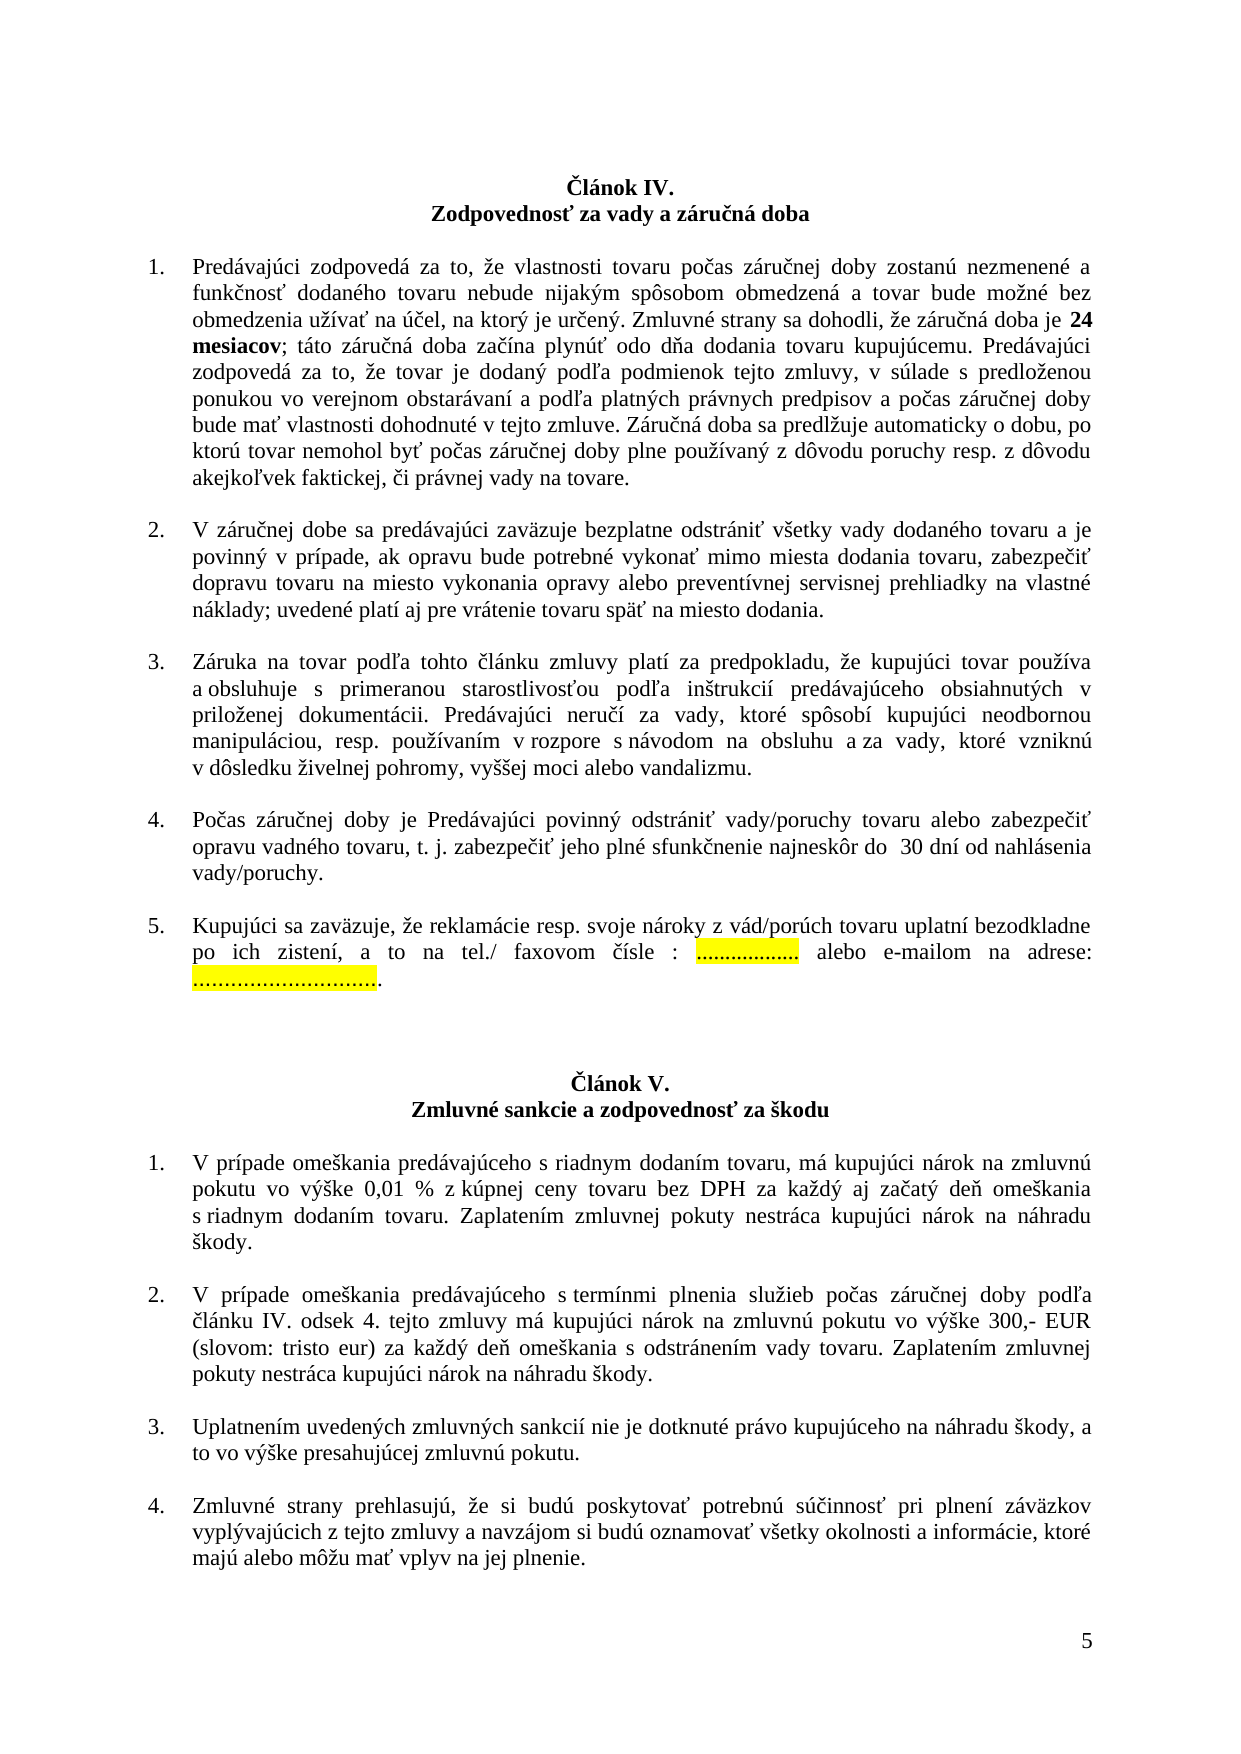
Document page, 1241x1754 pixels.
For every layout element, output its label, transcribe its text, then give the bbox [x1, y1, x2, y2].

list V záručnej dobe sa predávajúci zaväzuje bezplatne odstrániť všetky vady dodaného tovaru a je povinný v prípade, ak opravu bude potrebné vykonať mimo miesta dodania tovaru, zabezpečiť dopravu tovaru na miesto vykonania opravy alebo preventívnej servisnej prehliadky na vlastné náklady; uvedené platí aj pre vrátenie tovaru späť na miesto dodania. [148, 517, 1093, 622]
text Zmluvné sankcie a zodpovednosť za škodu [148, 1096, 1093, 1123]
text Článok IV. [148, 174, 1093, 200]
list Predávajúci zodpovedá za to, že vlastnosti tovaru počas záručnej doby zostanú nezmenené a funkčnosť dodaného tovaru nebude nijakým spôsobom obmedzená a tovar bude možné bez obmedzenia užívať na účel, na ktorý je určený. Zmluvné strany sa dohodli, že záručná doba je 24 mesiacov; táto záručná doba začína plynúť odo dňa dodania tovaru kupujúcemu. Predávajúci zodpovedá za to, že tovar je dodaný podľa podmienok tejto zmluvy, v súlade s predloženou ponukou vo verejnom obstarávaní a podľa platných právnych predpisov a počas záručnej doby bude mať vlastnosti dohodnuté v tejto zmluve. Záručná doba sa predlžuje automaticky o dobu, po ktorú tovar nemohol byť počas záručnej doby plne používaný z dôvodu poruchy resp. z dôvodu akejkoľvek faktickej, či právnej vady na tovare. [148, 253, 1093, 490]
list Uplatnením uvedených zmluvných sankcií nie je dotknuté právo kupujúceho na náhradu škody, a to vo výške presahujúcej zmluvnú pokutu. [148, 1413, 1093, 1465]
list Počas záručnej doby je Predávajúci povinný odstrániť vady/poruchy tovaru alebo zabezpečiť opravu vadného tovaru, t. j. zabezpečiť jeho plné sfunkčnenie najneskôr do 30 dní od nahlásenia vady/poruchy. [148, 806, 1093, 886]
list Záruka na tovar podľa tohto článku zmluvy platí za predpokladu, že kupujúci tovar používa a obsluhuje s primeranou starostlivosťou podľa inštrukcií predávajúceho obsiahnutých v priloženej dokumentácii. Predávajúci neručí za vady, ktoré spôsobí kupujúci neodbornou manipuláciou, resp. používaním v rozpore s návodom na obsluhu a za vady, ktoré vzniknú v dôsledku živelnej pohromy, vyššej moci alebo vandalizmu. [148, 648, 1093, 780]
text Zodpovednosť za vady a záručná doba [148, 200, 1093, 227]
text Článok V. [148, 1070, 1093, 1096]
list Zmluvné strany prehlasujú, že si budú poskytovať potrebnú súčinnosť pri plnení záväzkov vyplývajúcich z tejto zmluvy a navzájom si budú oznamovať všetky okolnosti a informácie, ktoré majú alebo môžu mať vplyv na jej plnenie. [148, 1492, 1093, 1571]
list V prípade omeškania predávajúceho s riadnym dodaním tovaru, má kupujúci nárok na zmluvnú pokutu vo výške 0,01 % z kúpnej ceny tovaru bez DPH za každý aj začatý deň omeškania s riadnym dodaním tovaru. Zaplatením zmluvnej pokuty nestráca kupujúci nárok na náhradu škody. [148, 1149, 1093, 1254]
list Kupujúci sa zaväzuje, že reklamácie resp. svoje nároky z vád/porúch tovaru uplatní bezodkladne po ich zistení, a to na tel./ faxovom čísle : .................. alebo e-mailom na adrese: .............................. [148, 912, 1093, 991]
list V prípade omeškania predávajúceho s termínmi plnenia služieb počas záručnej doby podľa článku IV. odsek 4. tejto zmluvy má kupujúci nárok na zmluvnú pokutu vo výške 300,- EUR (slovom: tristo eur) za každý deň omeškania s odstránením vady tovaru. Zaplatením zmluvnej pokuty nestráca kupujúci nárok na náhradu škody. [148, 1281, 1093, 1386]
